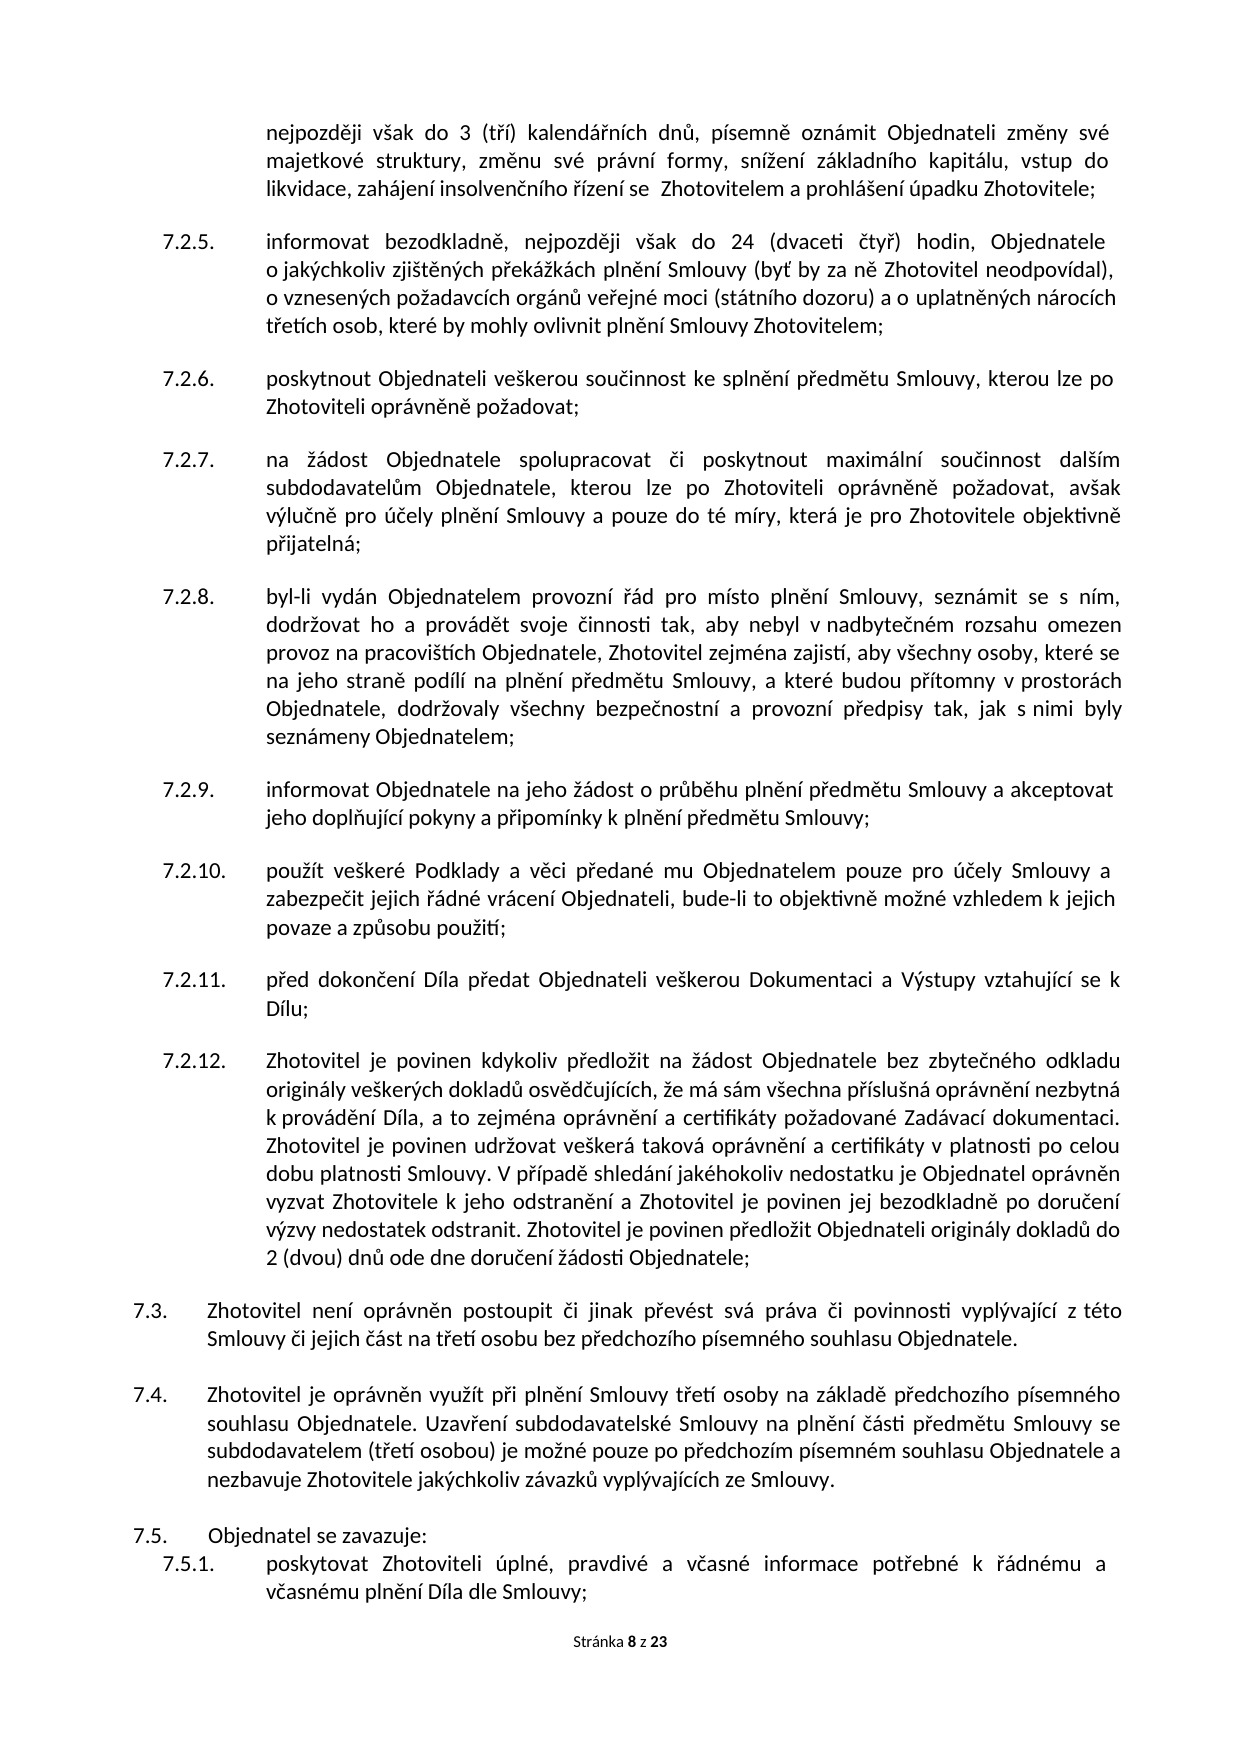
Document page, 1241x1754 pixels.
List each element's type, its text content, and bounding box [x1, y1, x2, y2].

text Zhotovitel je oprávněn využít při plnění Smlouvy třetí osoby na základě předchozího písemného souhlasu Objednatele. Uzavření subdodavatelské Smlouvy na plnění části předmětu Smlouvy se subdodavatelem (třetí osobou) je možné pouze po předchozím písemném souhlasu Objednatele a nezbavuje Zhotovitele jakýchkoliv závazků vyplývajících ze Smlouvy. [133, 1381, 1122, 1493]
text před dokončení Díla předat Objednateli veškerou Dokumentaci a Výstupy vztahující se k Dílu; [162, 966, 1122, 1022]
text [162, 118, 1122, 202]
text informovat bezodkladně, nejpozději však do 24 (dvaceti čtyř) hodin, Objednatele o jakýchkoliv zjištěných překážkách plnění Smlouvy (byť by za ně Zhotovitel neodpovídal), o vznesených požadavcích orgánů veřejné moci (státního dozoru) a o uplatněných nárocích třetích osob, které by mohly ovlivnit plnění Smlouvy Zhotovitelem; [162, 227, 1122, 339]
text Zhotovitel je povinen kdykoliv předložit na žádost Objednatele bez zbytečného odkladu originály veškerých dokladů osvědčujících, že má sám všechna příslušná oprávnění nezbytná k provádění Díla, a to zejména oprávnění a certifikáty požadované Zadávací dokumentaci. Zhotovitel je povinen udržovat veškerá taková oprávnění a certifikáty v platnosti po celou dobu platnosti Smlouvy. V případě shledání jakéhokoliv nedostatku je Objednatel oprávněn vyzvat Zhotovitele k jeho odstranění a Zhotovitel je povinen jej bezodkladně po doručení výzvy nedostatek odstranit. Zhotovitel je povinen předložit Objednateli originály dokladů do 2 (dvou) dnů ode dne doručení žádosti Objednatele; [162, 1047, 1122, 1271]
text byl-li vydán Objednatelem provozní řád pro místo plnění Smlouvy, seznámit se s ním, dodržovat ho a provádět svoje činnosti tak, aby nebyl v nadbytečném rozsahu omezen provoz na pracovištích Objednatele, Zhotovitel zejména zajistí, aby všechny osoby, které se na jeho straně podílí na plnění předmětu Smlouvy, a které budou přítomny v prostorách Objednatele, dodržovaly všechny bezpečnostní a provozní předpisy tak, jak s nimi byly seznámeny Objednatelem; [162, 582, 1122, 751]
text poskytovat Zhotoviteli úplné, pravdivé a včasné informace potřebné k řádnému a včasnému plnění Díla dle Smlouvy; [162, 1549, 1122, 1606]
text použít veškeré Podklady a věci předané mu Objednatelem pouze pro účely Smlouvy a zabezpečit jejich řádné vrácení Objednateli, bude-li to objektivně možné vzhledem k jejich povaze a způsobu použití; [162, 857, 1122, 941]
text Zhotovitel není oprávněn postoupit či jinak převést svá práva či povinnosti vyplývající z této Smlouvy či jejich část na třetí osobu bez předchozího písemného souhlasu Objednatele. [133, 1296, 1122, 1352]
text na žádost Objednatele spolupracovat či poskytnout maximální součinnost dalším subdodavatelům Objednatele, kterou lze po Zhotoviteli oprávněně požadovat, avšak výlučně pro účely plnění Smlouvy a pouze do té míry, která je pro Zhotovitele objektivně přijatelná; [162, 445, 1122, 557]
text informovat Objednatele na jeho žádost o průběhu plnění předmětu Smlouvy a akceptovat jeho doplňující pokyny a připomínky k plnění předmětu Smlouvy; [162, 776, 1122, 832]
text poskytnout Objednateli veškerou součinnost ke splnění předmětu Smlouvy, kterou lze po Zhotoviteli oprávněně požadovat; [162, 364, 1122, 420]
text Objednatel se zavazuje: [133, 1521, 1122, 1549]
